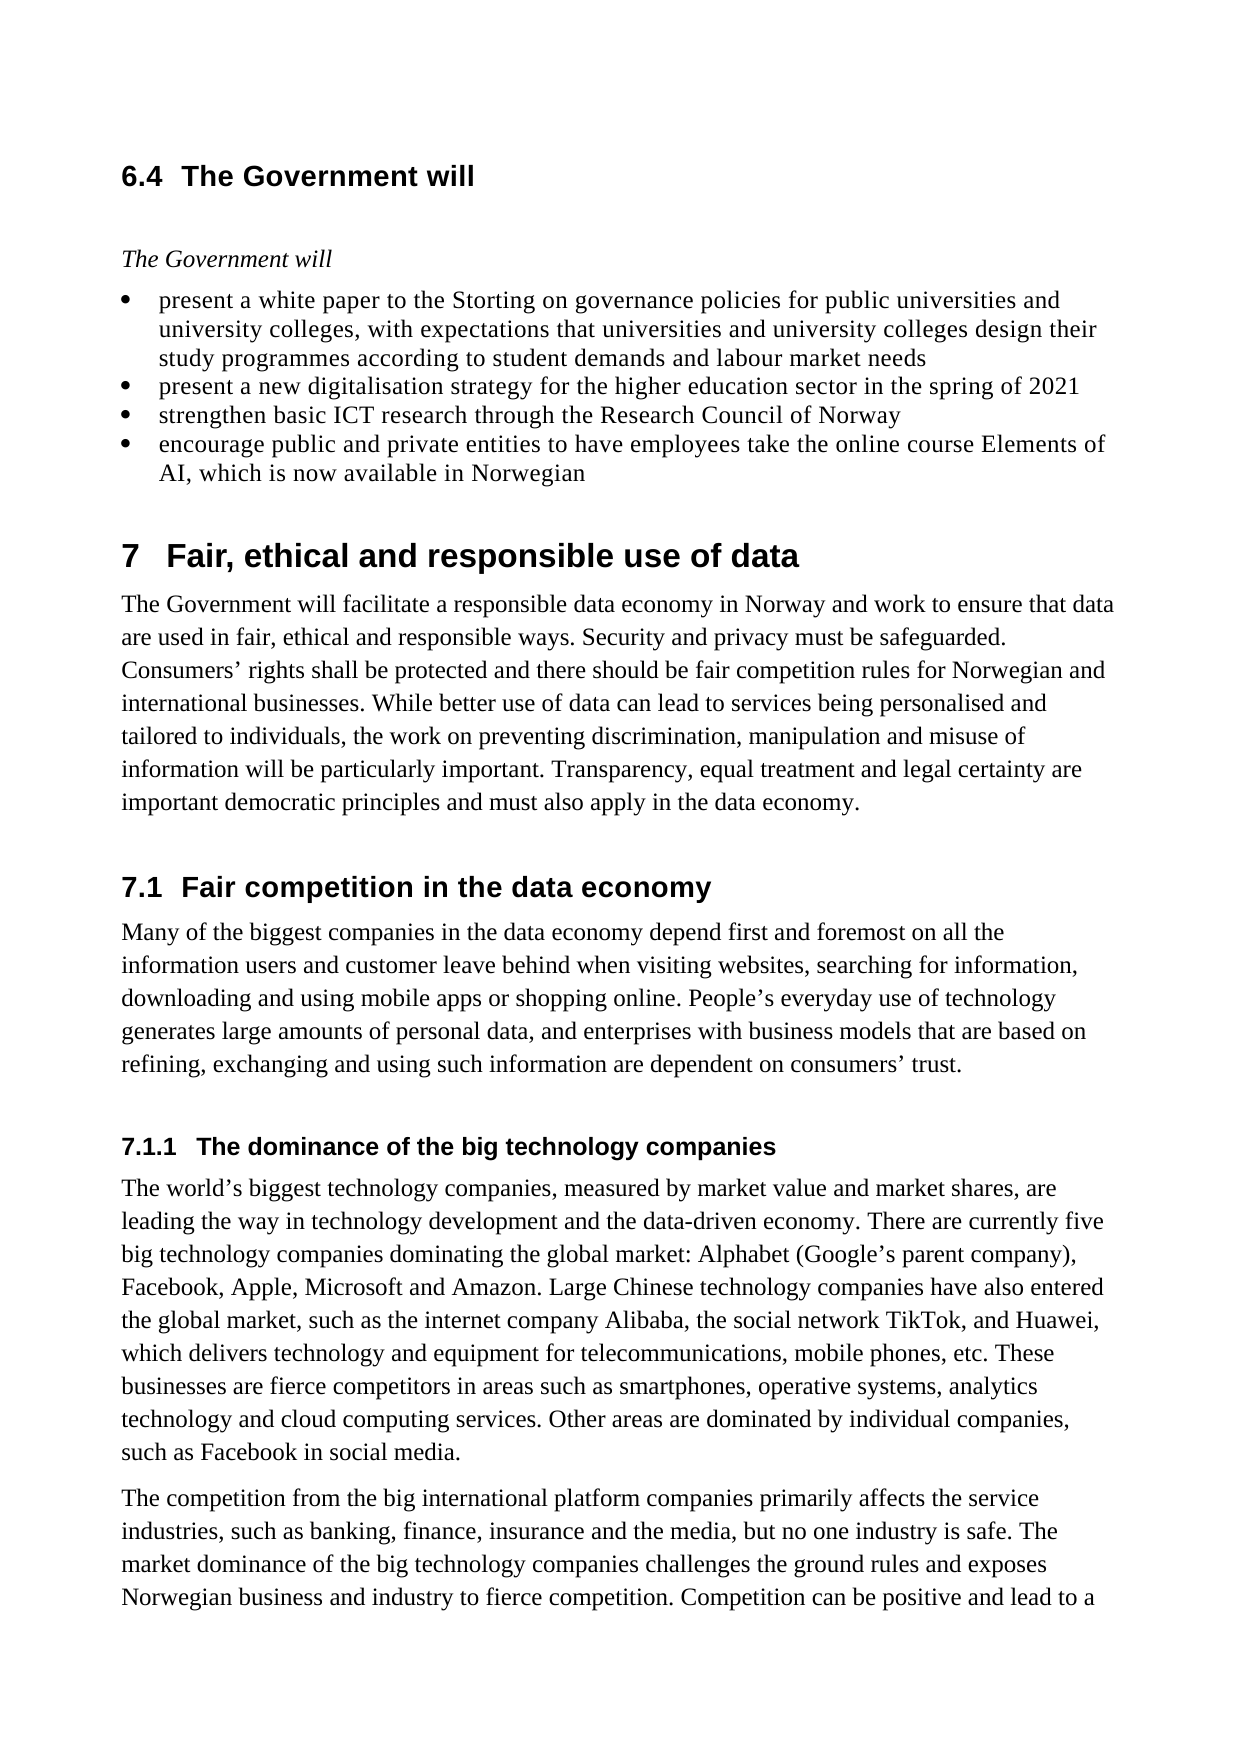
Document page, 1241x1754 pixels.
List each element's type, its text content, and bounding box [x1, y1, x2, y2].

list present a white paper to the Storting on governance policies for public universities and university colleges, with expectations that universities and university colleges design their study programmes according to student demands and labour market needs [121, 285, 1119, 371]
subtitle The Government will [121, 159, 1119, 193]
text The Government will [121, 244, 1119, 273]
text The Government will facilitate a responsible data economy in Norway and work to ensure that data are used in fair, ethical and responsible ways. Security and privacy must be safeguarded. Consumers’ rights shall be protected and there should be fair competition rules for Norwegian and international businesses. While better use of data can lead to services being personalised and tailored to individuals, the work on preventing discrimination, manipulation and misuse of information will be particularly important. Transparency, equal treatment and legal certainty are important democratic principles and must also apply in the data economy. [121, 589, 1119, 816]
list present a new digitalisation strategy for the higher education sector in the spring of 2021 [121, 371, 1119, 400]
text Many of the biggest companies in the data economy depend first and foremost on all the information users and customer leave behind when visiting websites, searching for information, downloading and using mobile apps or shopping online. People’s everyday use of technology generates large amounts of personal data, and enterprises with business models that are based on refining, exchanging and using such information are dependent on consumers’ trust. [121, 917, 1119, 1078]
subtitle The dominance of the big technology companies [121, 1132, 1119, 1161]
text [121, 1483, 1119, 1611]
list encourage public and private entities to have employees take the online course Elements of AI, which is now available in Norwegian [121, 429, 1119, 486]
text The world’s biggest technology companies, measured by market value and market shares, are leading the way in technology development and the data-driven economy. There are currently five big technology companies dominating the global market: Alphabet (Google’s parent company), Facebook, Apple, Microsoft and Amazon. Large Chinese technology companies have also entered the global market, such as the internet company Alibaba, the social network TikTok, and Huawei, which delivers technology and equipment for telecommunications, mobile phones, etc. These businesses are fierce competitors in areas such as smartphones, operative systems, analytics technology and cloud computing services. Other areas are dominated by individual companies, such as Facebook in social media. [121, 1173, 1119, 1466]
list strengthen basic ICT research through the Research Council of Norway [121, 400, 1119, 429]
subtitle Fair, ethical and responsible use of data [121, 536, 1119, 575]
subtitle Fair competition in the data economy [121, 870, 1119, 903]
